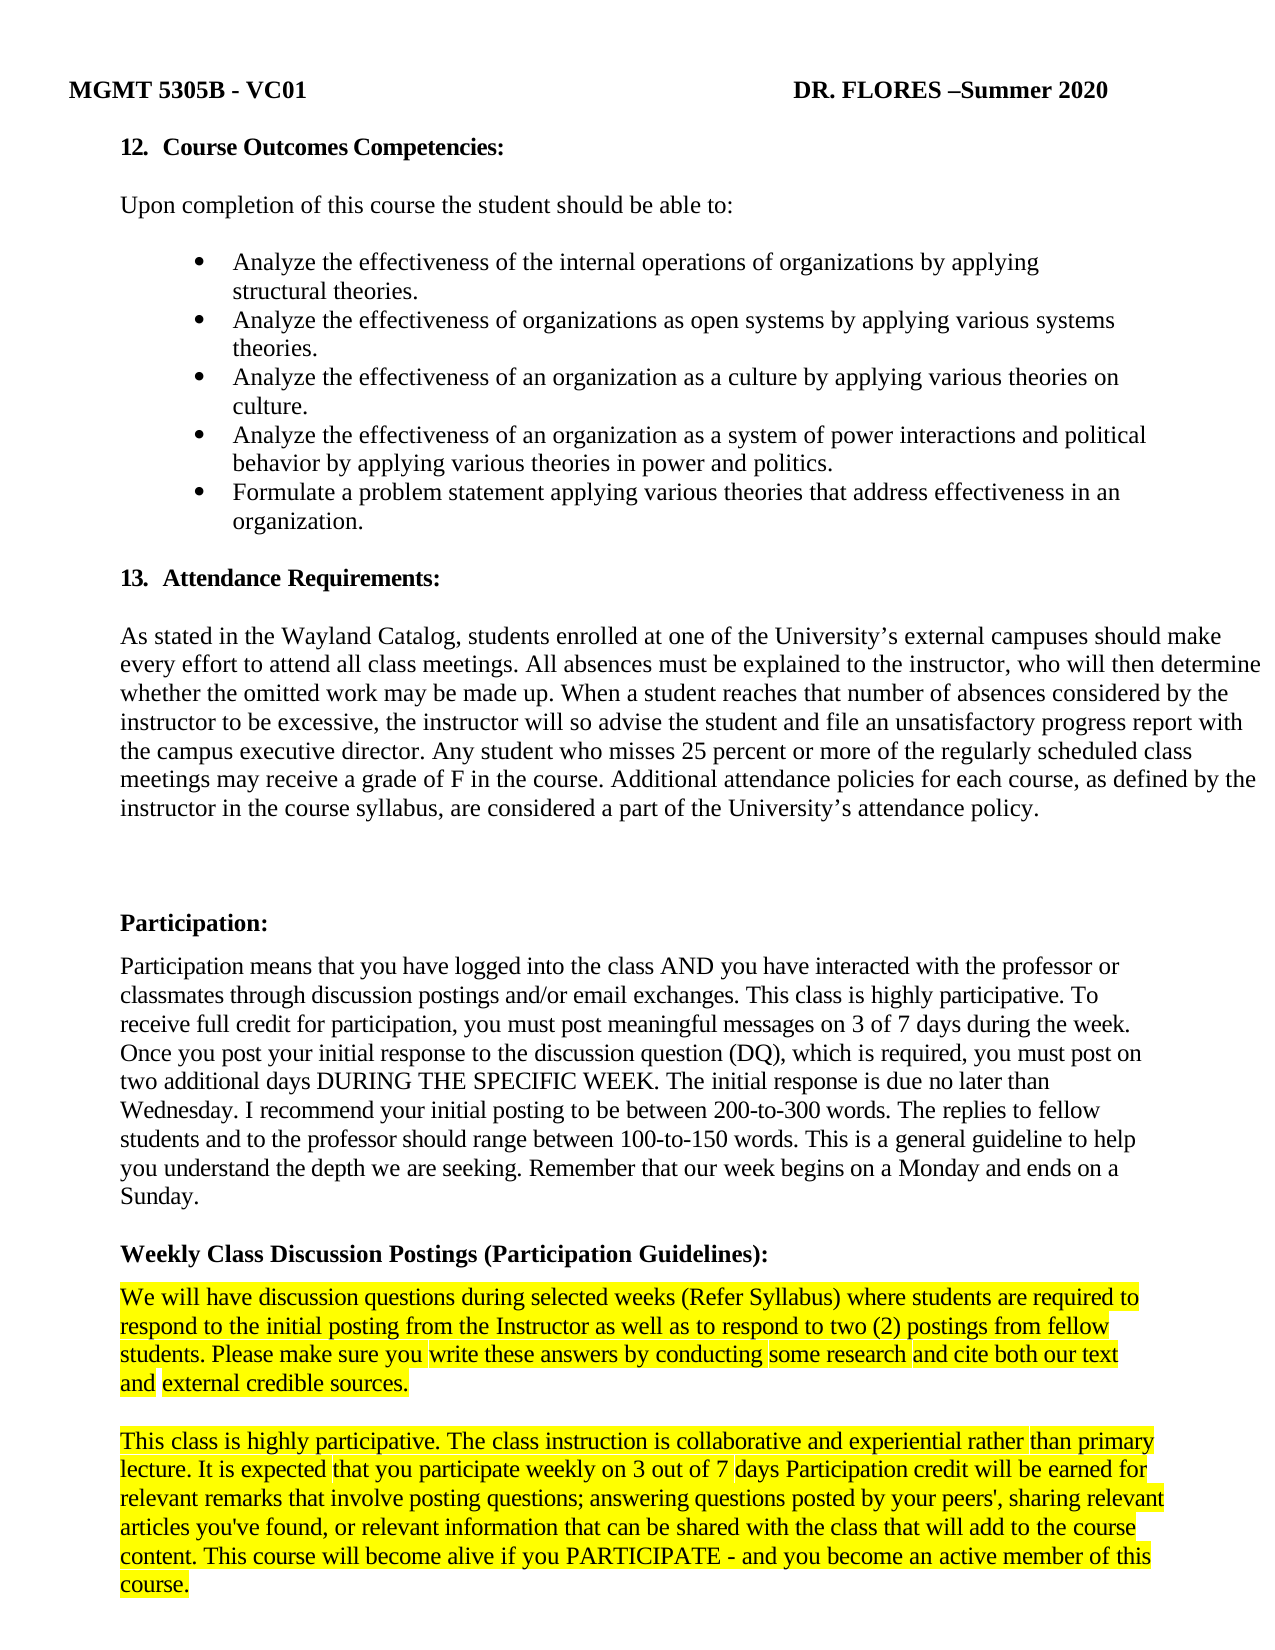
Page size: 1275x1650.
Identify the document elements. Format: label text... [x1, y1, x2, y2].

text Upon completion of this course the student should be able to: [120, 190, 1264, 218]
text This class is highly participative. The class instruction is collaborative and experiential rather than primary lecture. It is expected that you participate weekly on 3 out of 7 days Participation credit will be earned for relevant remarks that involve posting questions; answering questions posted by your peers', sharing relevant articles you've found, or relevant information that can be shared with the class that will add to the course content. This course will become alive if you PARTICIPATE - and you become an active member of this course. [120, 1426, 1172, 1598]
subtitle Participation: [120, 908, 1264, 937]
text Participation means that you have logged into the class AND you have interacted with the professor or classmates through discussion postings and/or email exchanges. This class is highly participative. To receive full credit for participation, you must post meaningful messages on 3 of 7 days during the week. Once you post your initial response to the discussion question (DQ), which is required, you must post on two additional days DURING THE SPECIFIC WEEK. The initial response is due no later than Wednesday. I recommend your initial posting to be between 200-to-300 words. The replies to fellow students and to the professor should range between 100-to-150 words. This is a general guideline to help you understand the depth we are seeking. Remember that our week begins on a Monday and ends on a Sunday. [120, 951, 1162, 1210]
text We will have discussion questions during selected weeks (Refer Syllabus) where students are required to respond to the initial posting from the Instructor as well as to respond to two (2) postings from fellow students. Please make sure you write these answers by conducting some research and cite both our text and external credible sources. [120, 1282, 1159, 1397]
list Course Outcomes Competencies: [120, 132, 1264, 161]
subtitle Attendance Requirements: [120, 563, 1264, 592]
list Analyze the effectiveness of the internal operations of organizations by applying structural theories. [195, 247, 1140, 305]
list Formulate a problem statement applying various theories that address effectiveness in an organization. [195, 477, 1121, 535]
subtitle Weekly Class Discussion Postings (Participation Guidelines): [120, 1239, 1264, 1268]
list Analyze the effectiveness of organizations as open systems by applying various systems theories. [195, 305, 1115, 362]
subtitle As stated in the Wayland Catalog, students enrolled at one of the University’s external campuses should make every effort to attend all class meetings. All absences must be explained to the instructor, who will then determine whether the omitted work may be made up. When a student reaches that number of absences considered by the instructor to be excessive, the instructor will so advise the student and file an unsatisfactory progress report with the campus executive director. Any student who misses 25 percent or more of the regularly scheduled class meetings may receive a grade of F in the course. Additional attendance policies for each course, as defined by the instructor in the course syllabus, are considered a part of the University’s attendance policy. [120, 621, 1264, 822]
list Analyze the effectiveness of an organization as a culture by applying various theories on culture. [195, 362, 1119, 420]
list Analyze the effectiveness of an organization as a system of power interactions and political behavior by applying various theories in power and politics. [195, 420, 1147, 477]
